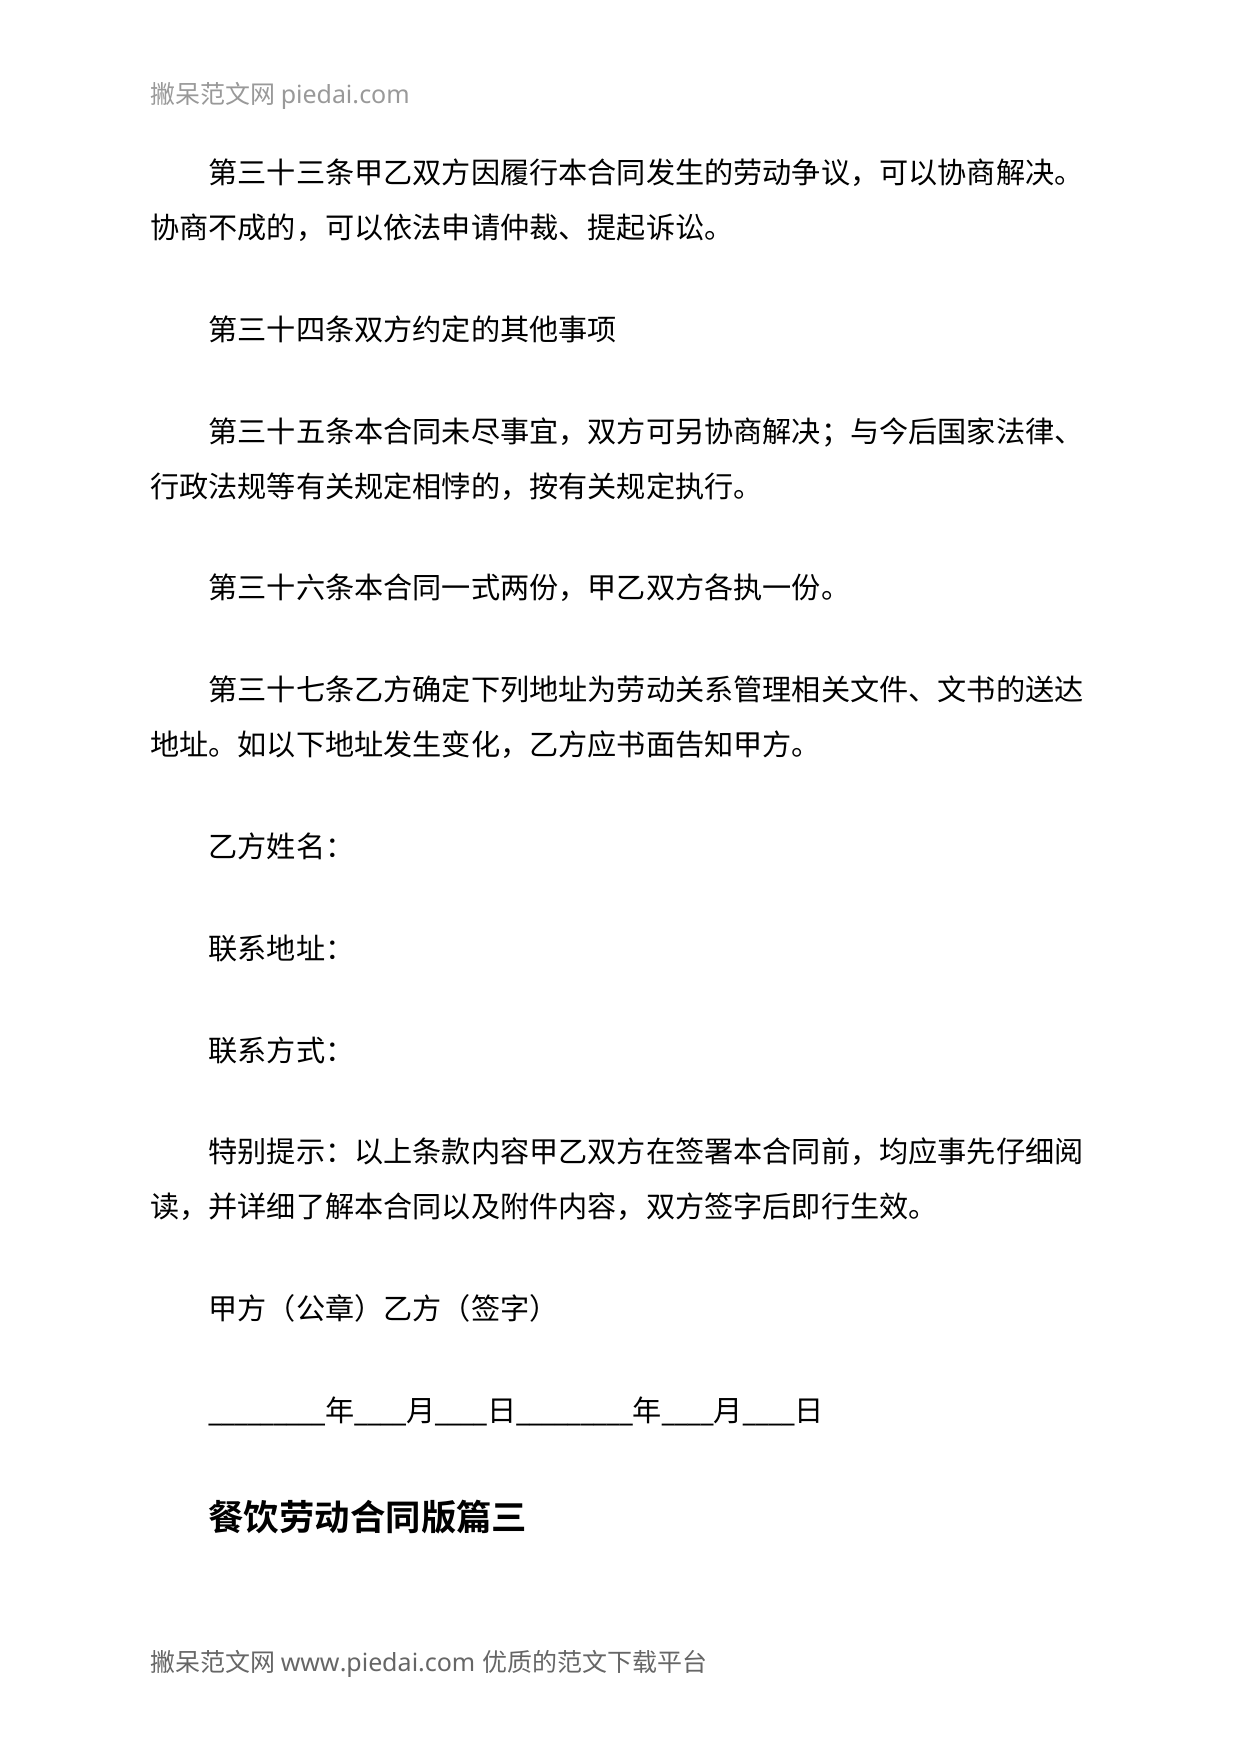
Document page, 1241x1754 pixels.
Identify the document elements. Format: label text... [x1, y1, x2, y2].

text 第三十三条甲乙双方因履行本合同发生的劳动争议，可以协商解决。协商不成的，可以依法申请仲裁、提起诉讼。 [150, 150, 1090, 247]
text 联系方式： [150, 1027, 1090, 1069]
text 第三十七条乙方确定下列地址为劳动关系管理相关文件、文书的送达地址。如以下地址发生变化，乙方应书面告知甲方。 [150, 667, 1090, 764]
text 联系地址： [150, 925, 1090, 968]
text 第三十四条双方约定的其他事项 [150, 307, 1090, 349]
text 第三十六条本合同一式两份，甲乙双方各执一份。 [150, 565, 1090, 607]
text 第三十五条本合同未尽事宜，双方可另协商解决；与今后国家法律、行政法规等有关规定相悖的，按有关规定执行。 [150, 408, 1090, 506]
text _________年____月____日_________年____月____日 [150, 1387, 1090, 1430]
text 甲方（公章）乙方（签字） [150, 1286, 1090, 1328]
text 乙方姓名： [150, 823, 1090, 866]
text 特别提示：以上条款内容甲乙双方在签署本合同前，均应事先仔细阅读，并详细了解本合同以及附件内容，双方签字后即行生效。 [150, 1129, 1090, 1226]
text 餐饮劳动合同版篇三 [150, 1489, 1090, 1541]
